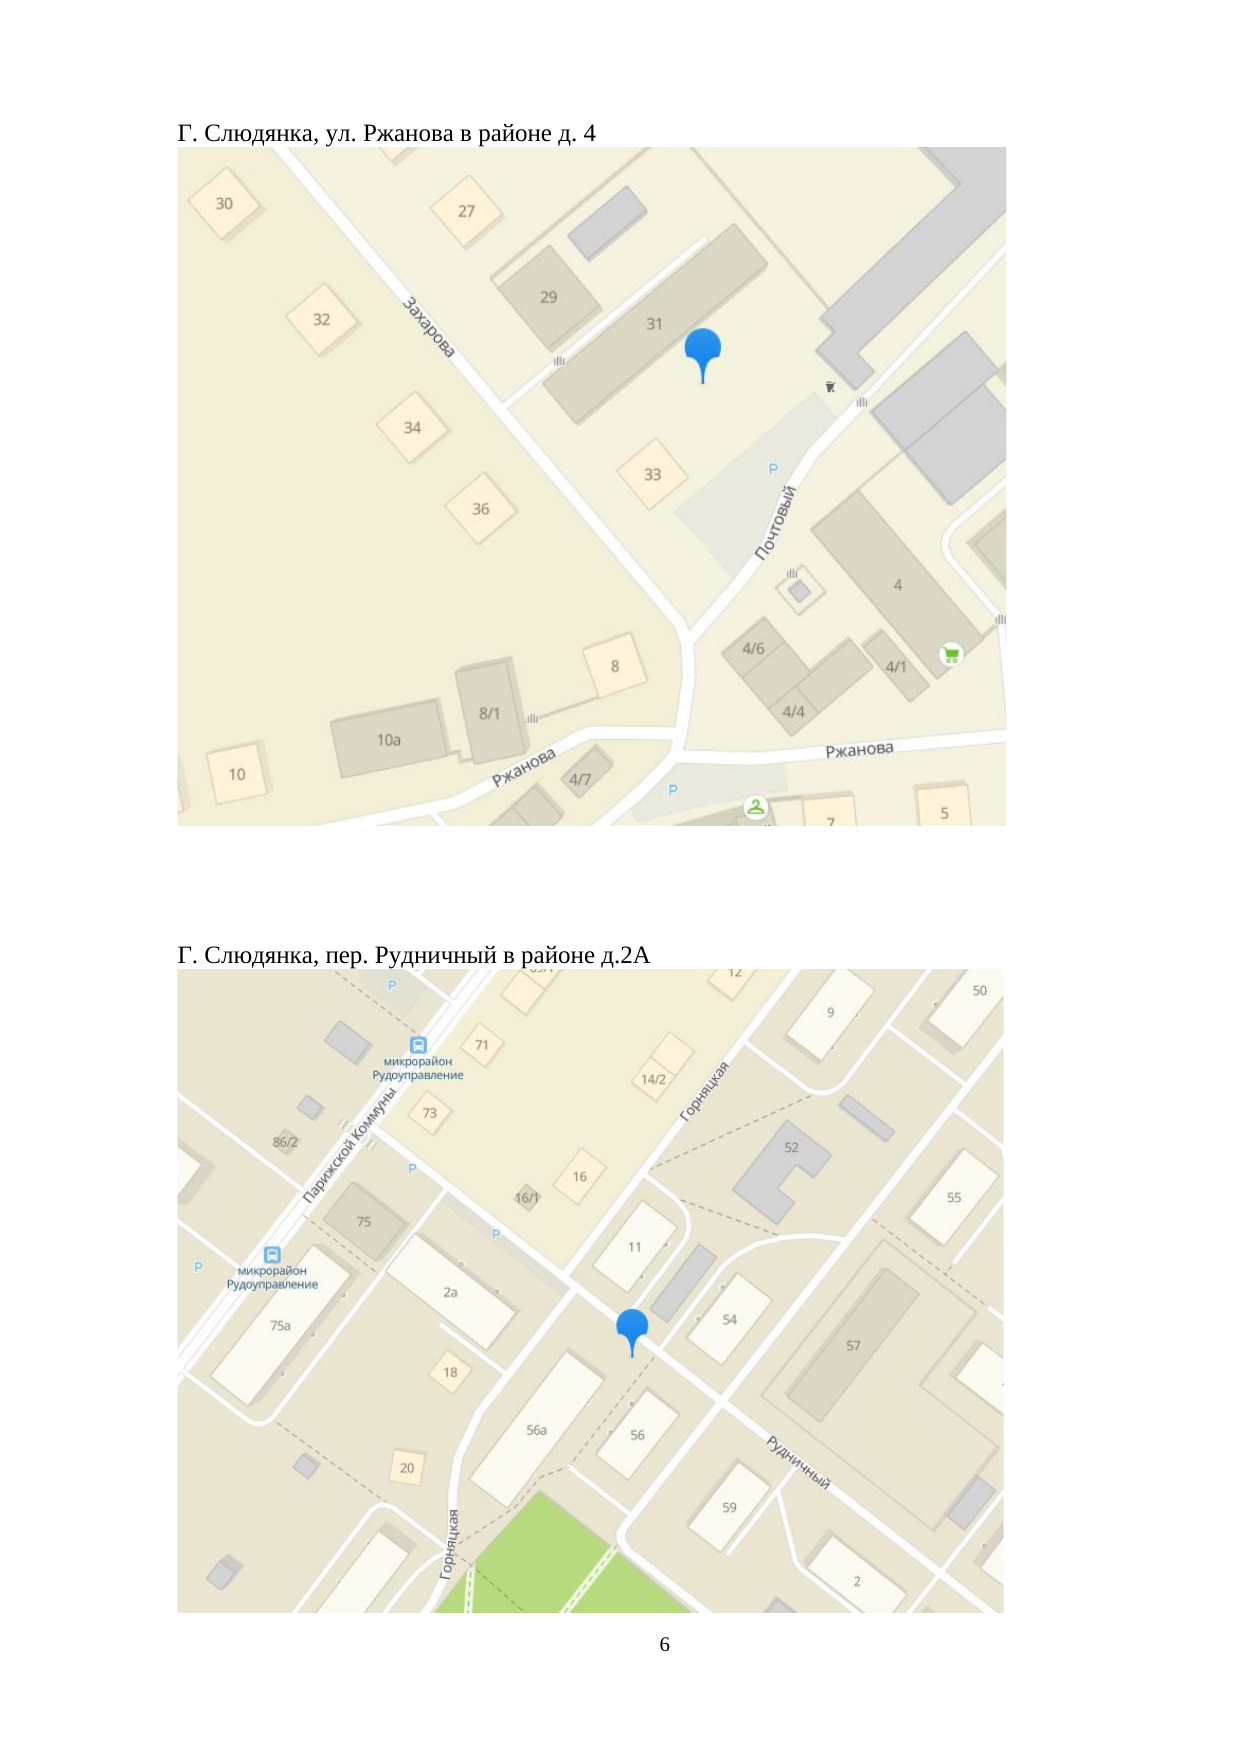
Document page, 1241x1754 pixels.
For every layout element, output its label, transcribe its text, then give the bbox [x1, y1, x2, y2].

picture [177, 969, 1004, 1613]
text Г. Слюдянка, ул. Ржанова в районе д. 4 [177, 118, 1152, 147]
picture [177, 147, 1007, 826]
text Г. Слюдянка, пер. Рудничный в районе д.2А [177, 941, 1152, 969]
